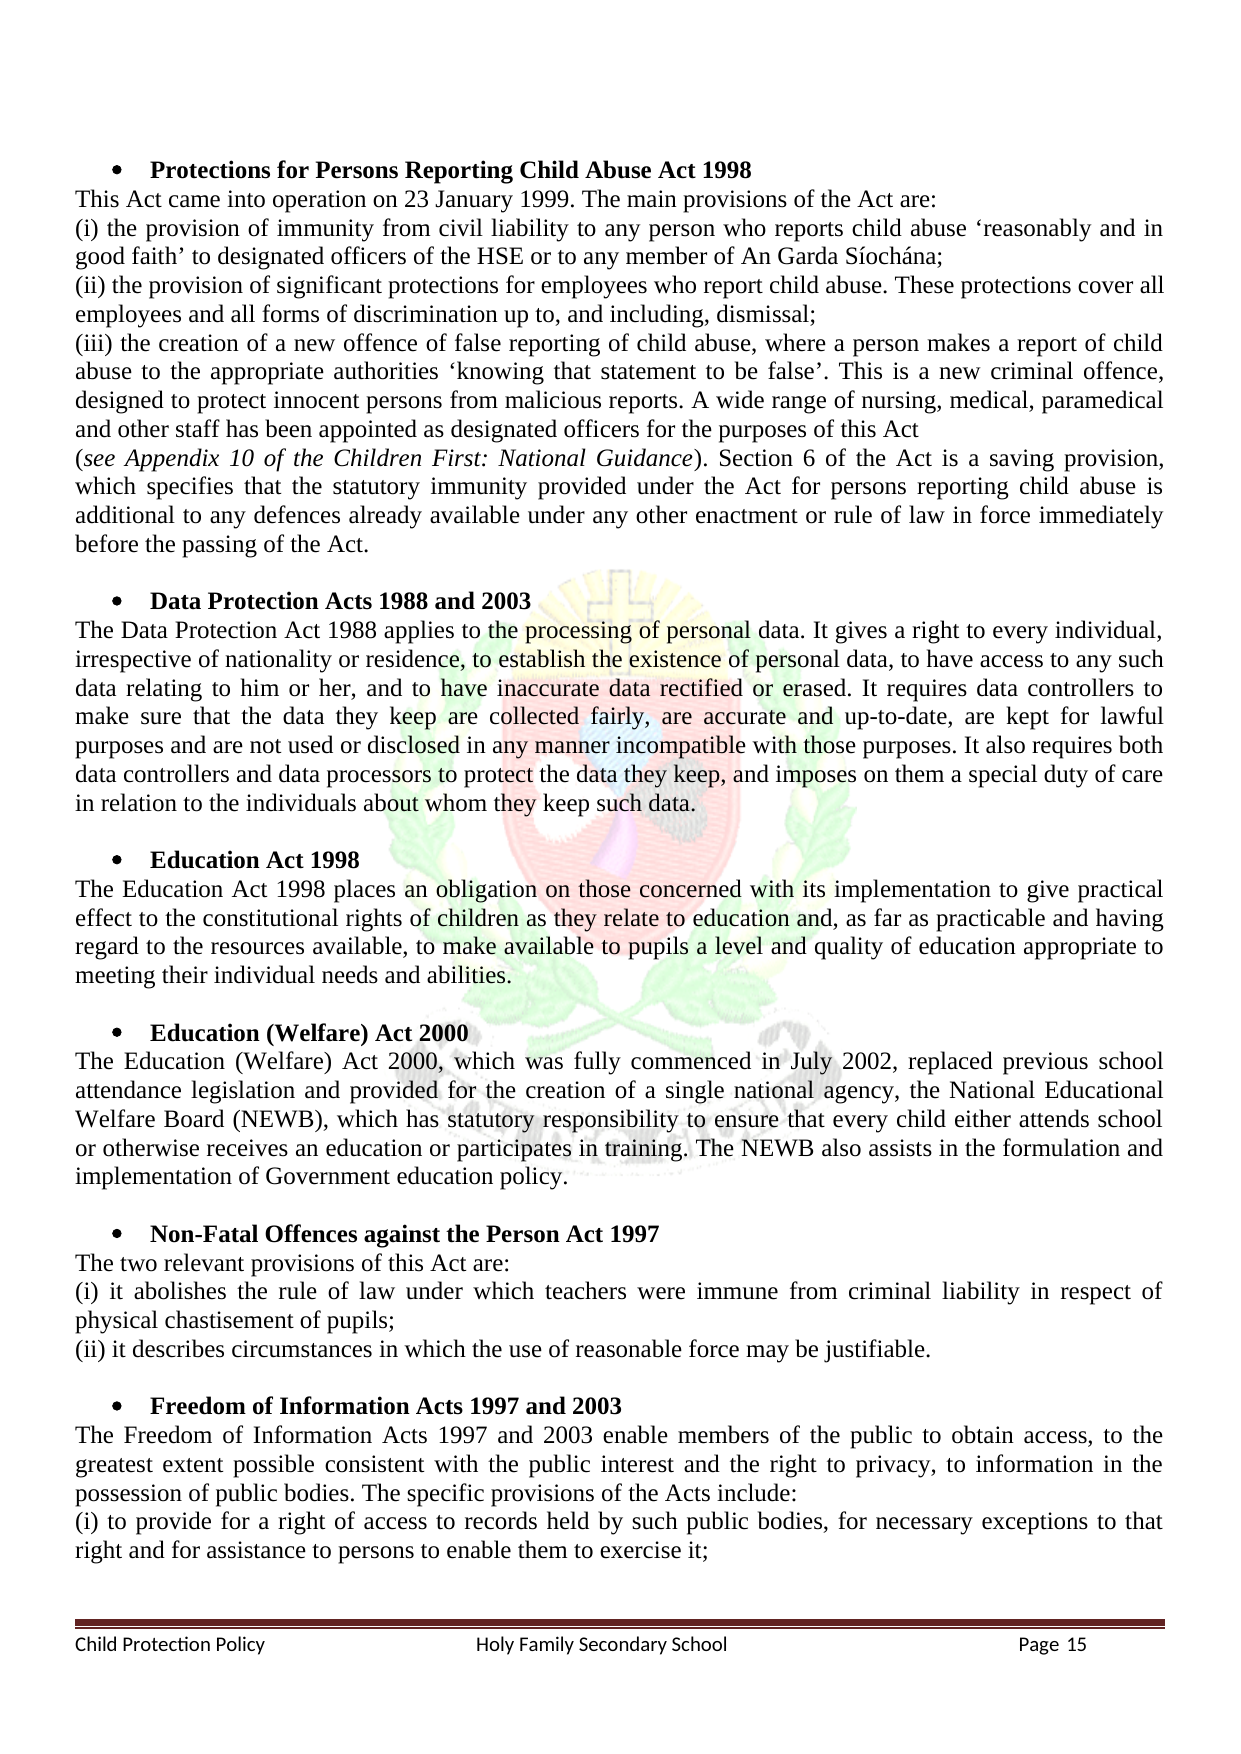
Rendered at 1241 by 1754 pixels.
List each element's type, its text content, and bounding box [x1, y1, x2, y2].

text (i) it abolishes the rule of law under which teachers were immune from criminal liability in respect of physical chastisement of pupils; [75, 1276, 1165, 1334]
text The two relevant provisions of this Act are: [75, 1248, 1165, 1276]
text The Data Protection Act 1988 applies to the processing of personal data. It gives a right to every individual, irrespective of nationality or residence, to establish the existence of personal data, to have access to any such data relating to him or her, and to have inaccurate data rectified or erased. It requires data controllers to make sure that the data they keep are collected fairly, are accurate and up-to-date, are kept for lawful purposes and are not used or disclosed in any manner incompatible with those purposes. It also requires both data controllers and data processors to protect the data they keep, and imposes on them a special duty of care in relation to the individuals about whom they keep such data. [75, 615, 1165, 816]
list Education (Welfare) Act 2000 [112, 1018, 1165, 1046]
text (i) to provide for a right of access to records held by such public bodies, for necessary exceptions to that right and for assistance to persons to enable them to exercise it; [75, 1506, 1165, 1564]
list Non-Fatal Offences against the Person Act 1997 [112, 1219, 1165, 1248]
text (ii) the provision of significant protections for employees who report child abuse. These protections cover all employees and all forms of discrimination up to, and including, dismissal; [75, 270, 1165, 328]
list Education Act 1998 [112, 845, 1165, 874]
text (i) the provision of immunity from civil liability to any person who reports child abuse ‘reasonably and in good faith’ to designated officers of the HSE or to any member of An Garda Síochána; [75, 213, 1165, 270]
text (see Appendix 10 of the Children First: National Guidance). Section 6 of the Act is a saving provision, which specifies that the statutory immunity provided under the Act for persons reporting child abuse is additional to any defences already available under any other enactment or rule of law in force immediately before the passing of the Act. [75, 443, 1165, 558]
text (ii) it describes circumstances in which the use of reasonable force may be justifiable. [75, 1334, 1165, 1363]
list Freedom of Information Acts 1997 and 2003 [112, 1391, 1165, 1420]
text The Education (Welfare) Act 2000, which was fully commenced in July 2002, replaced previous school attendance legislation and provided for the creation of a single national agency, the National Educational Welfare Board (NEWB), which has statutory responsibility to ensure that every child either attends school or otherwise receives an education or participates in training. The NEWB also assists in the formulation and implementation of Government education policy. [75, 1046, 1165, 1190]
list Protections for Persons Reporting Child Abuse Act 1998 [112, 155, 1165, 184]
text The Education Act 1998 places an obligation on those concerned with its implementation to give practical effect to the constitutional rights of children as they relate to education and, as far as practicable and having regard to the resources available, to make available to pupils a level and quality of education appropriate to meeting their individual needs and abilities. [75, 874, 1165, 989]
text The Freedom of Information Acts 1997 and 2003 enable members of the public to obtain access, to the greatest extent possible consistent with the public interest and the right to privacy, to information in the possession of public bodies. The specific provisions of the Acts include: [75, 1420, 1165, 1506]
text (iii) the creation of a new offence of false reporting of child abuse, where a person makes a report of child abuse to the appropriate authorities ‘knowing that statement to be false’. This is a new criminal offence, designed to protect innocent persons from malicious reports. A wide range of nursing, medical, paramedical and other staff has been appointed as designated officers for the purposes of this Act [75, 328, 1165, 443]
list Data Protection Acts 1988 and 2003 [112, 586, 1165, 615]
text This Act came into operation on 23 January 1999. The main provisions of the Act are: [75, 184, 1165, 213]
